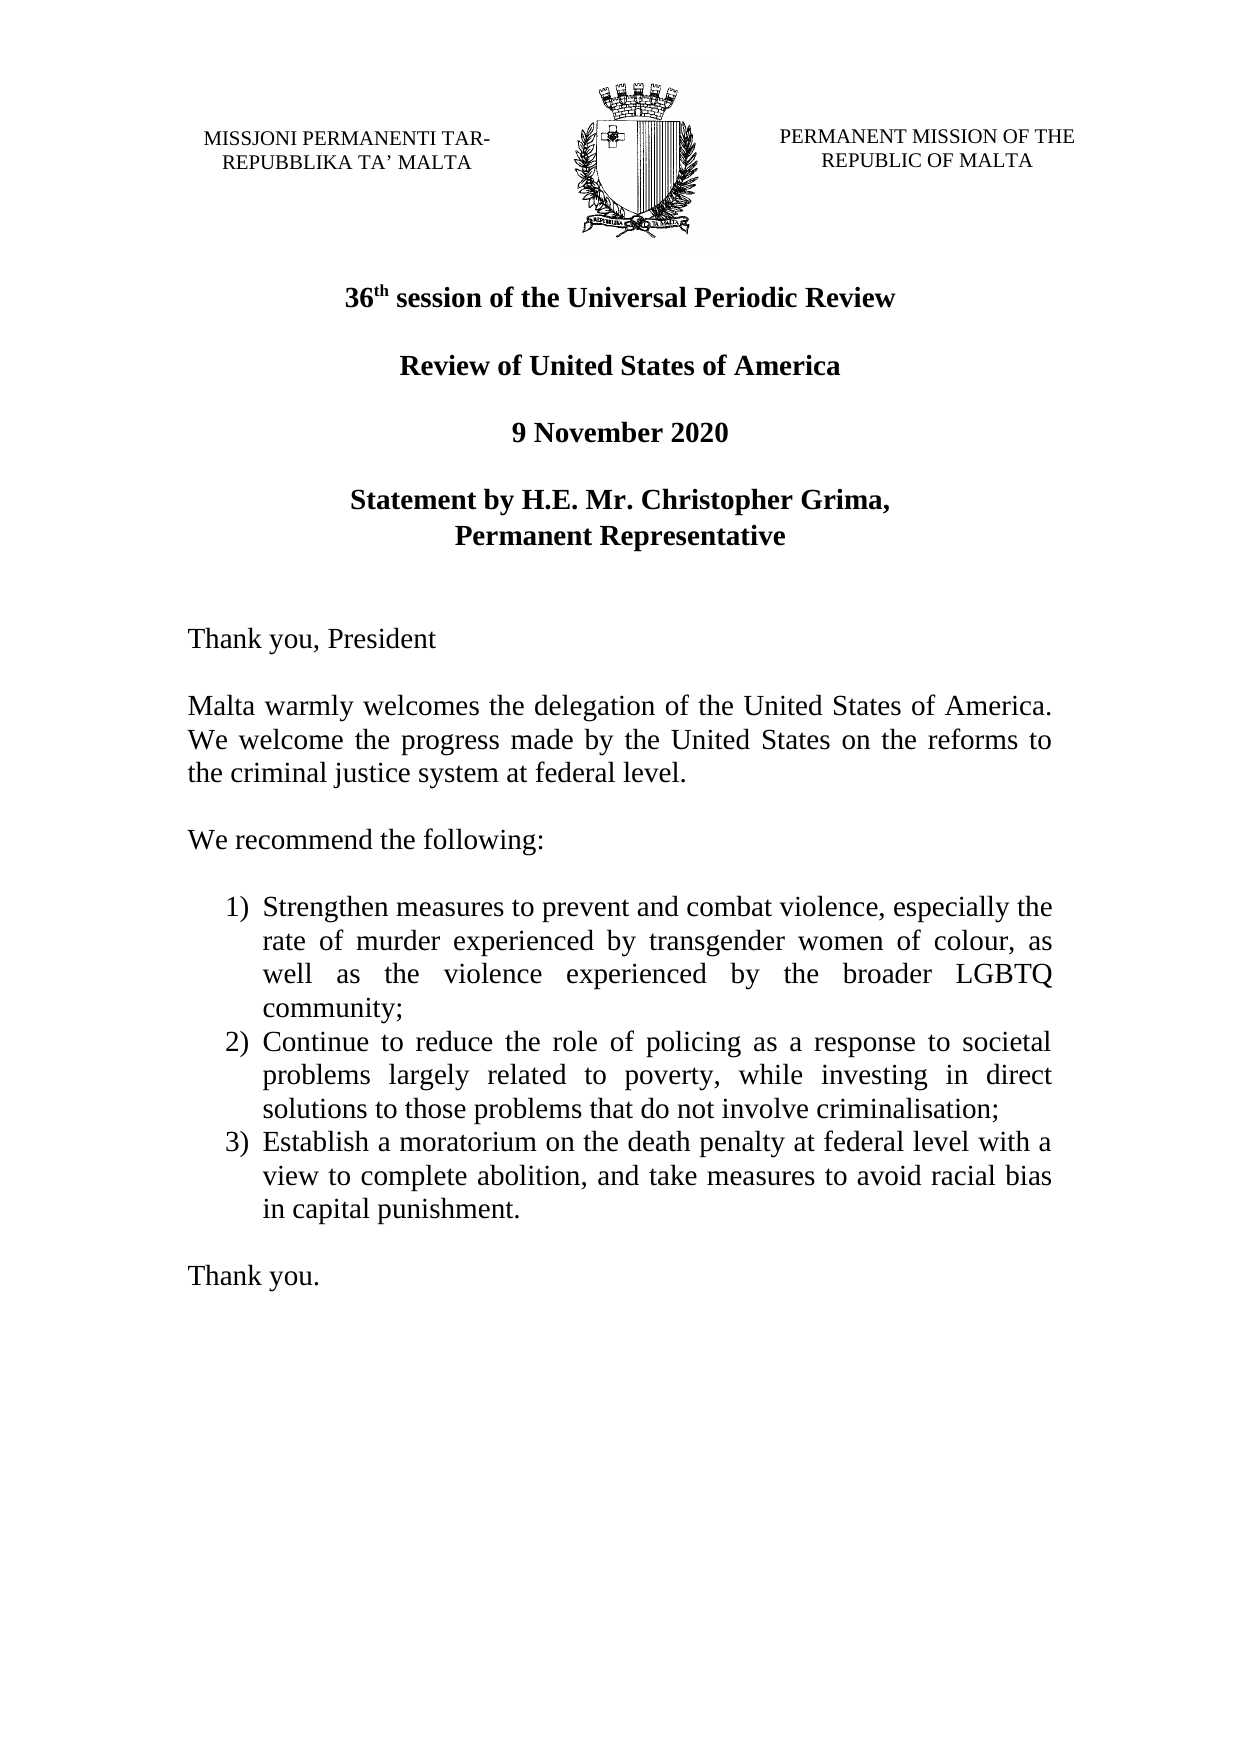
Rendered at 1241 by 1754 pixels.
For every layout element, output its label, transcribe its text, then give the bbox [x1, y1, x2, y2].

list Strengthen measures to prevent and combat violence, especially the rate of murder experienced by transgender women of colour, as well as the violence experienced by the broader LGBTQ community; [225, 889, 1053, 1024]
text Thank you. [187, 1258, 1053, 1292]
text Statement by H.E. Mr. Christopher Grima, [187, 482, 1053, 515]
text 36th session of the Universal Periodic Review [187, 281, 1053, 314]
text Review of United States of America [187, 348, 1053, 381]
list Establish a moratorium on the death penalty at federal level with a view to complete abolition, and take measures to avoid racial bias in capital punishment. [225, 1124, 1053, 1225]
text Thank you, President [187, 621, 1053, 655]
text Permanent Representative [187, 518, 1053, 551]
text We recommend the following: [187, 822, 1053, 856]
list Continue to reduce the role of policing as a response to societal problems largely related to poverty, while investing in direct solutions to those problems that do not involve criminalisation; [225, 1024, 1053, 1124]
text 9 November 2020 [187, 415, 1053, 448]
text Malta warmly welcomes the delegation of the United States of America. We welcome the progress made by the United States on the reforms to the criminal justice system at federal level. [187, 688, 1053, 789]
picture [562, 59, 718, 252]
